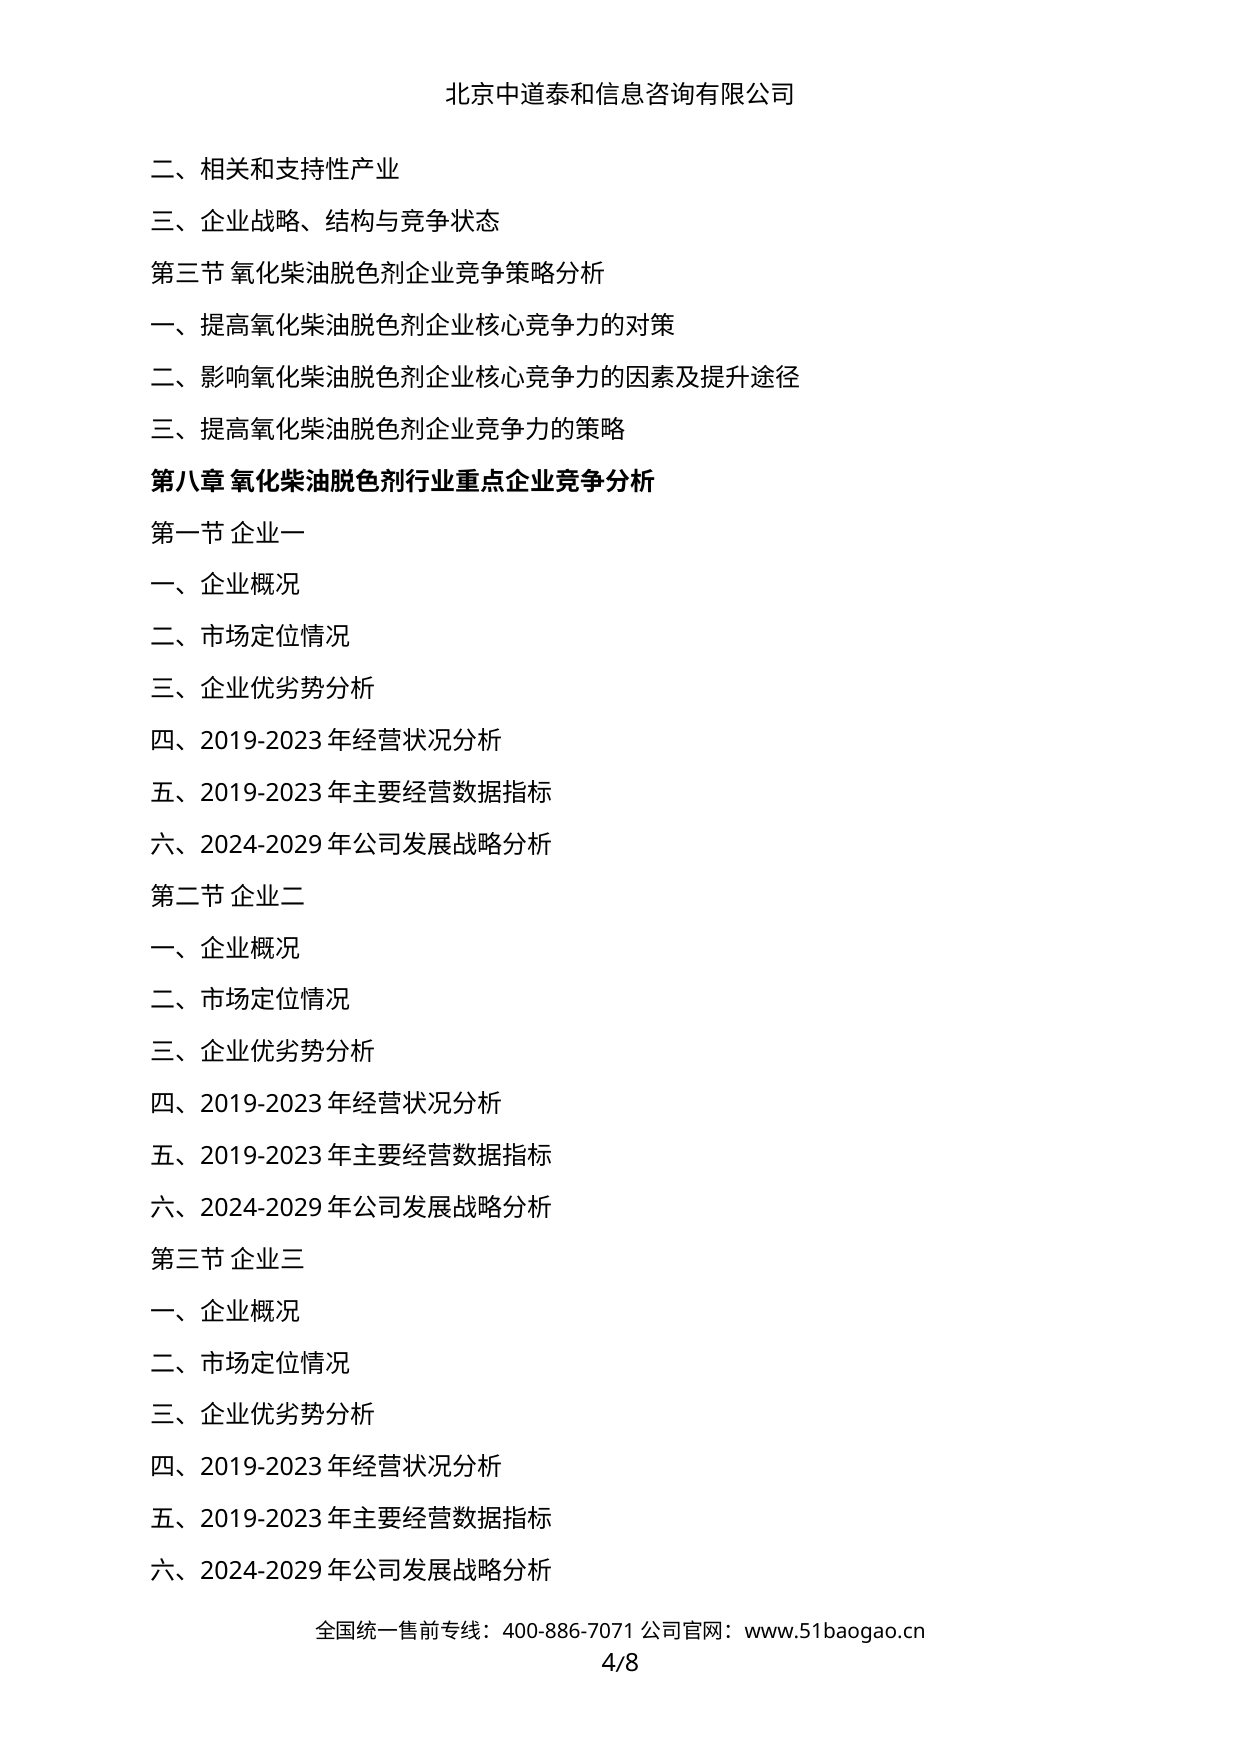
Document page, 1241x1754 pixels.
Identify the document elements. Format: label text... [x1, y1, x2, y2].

text 第二节 企业二 [150, 876, 1090, 912]
text 第八章 氧化柴油脱色剂行业重点企业竞争分析 [150, 461, 1090, 497]
text 三、企业优劣势分析 [150, 1032, 1090, 1068]
text 六、2024-2029年公司发展战略分析 [150, 1551, 1090, 1587]
text 第一节 企业一 [150, 513, 1090, 549]
text 二、市场定位情况 [150, 617, 1090, 653]
text 第三节 氧化柴油脱色剂企业竞争策略分析 [150, 254, 1090, 290]
text 六、2024-2029年公司发展战略分析 [150, 824, 1090, 861]
text 五、2019-2023年主要经营数据指标 [150, 1499, 1090, 1535]
text 第三节 企业三 [150, 1239, 1090, 1276]
text 四、2019-2023年经营状况分析 [150, 721, 1090, 757]
text 一、企业概况 [150, 1291, 1090, 1327]
text 三、企业优劣势分析 [150, 1395, 1090, 1431]
text 五、2019-2023年主要经营数据指标 [150, 772, 1090, 809]
text 三、企业战略、结构与竞争状态 [150, 202, 1090, 238]
text 四、2019-2023年经营状况分析 [150, 1447, 1090, 1483]
text 二、市场定位情况 [150, 980, 1090, 1016]
text 六、2024-2029年公司发展战略分析 [150, 1187, 1090, 1224]
text 二、相关和支持性产业 [150, 150, 1090, 186]
text 二、影响氧化柴油脱色剂企业核心竞争力的因素及提升途径 [150, 357, 1090, 394]
text 二、市场定位情况 [150, 1343, 1090, 1379]
text 三、提高氧化柴油脱色剂企业竞争力的策略 [150, 409, 1090, 446]
text 四、2019-2023年经营状况分析 [150, 1084, 1090, 1120]
text 一、提高氧化柴油脱色剂企业核心竞争力的对策 [150, 306, 1090, 342]
text 一、企业概况 [150, 928, 1090, 964]
text 五、2019-2023年主要经营数据指标 [150, 1136, 1090, 1172]
text 一、企业概况 [150, 565, 1090, 601]
text 三、企业优劣势分析 [150, 669, 1090, 705]
